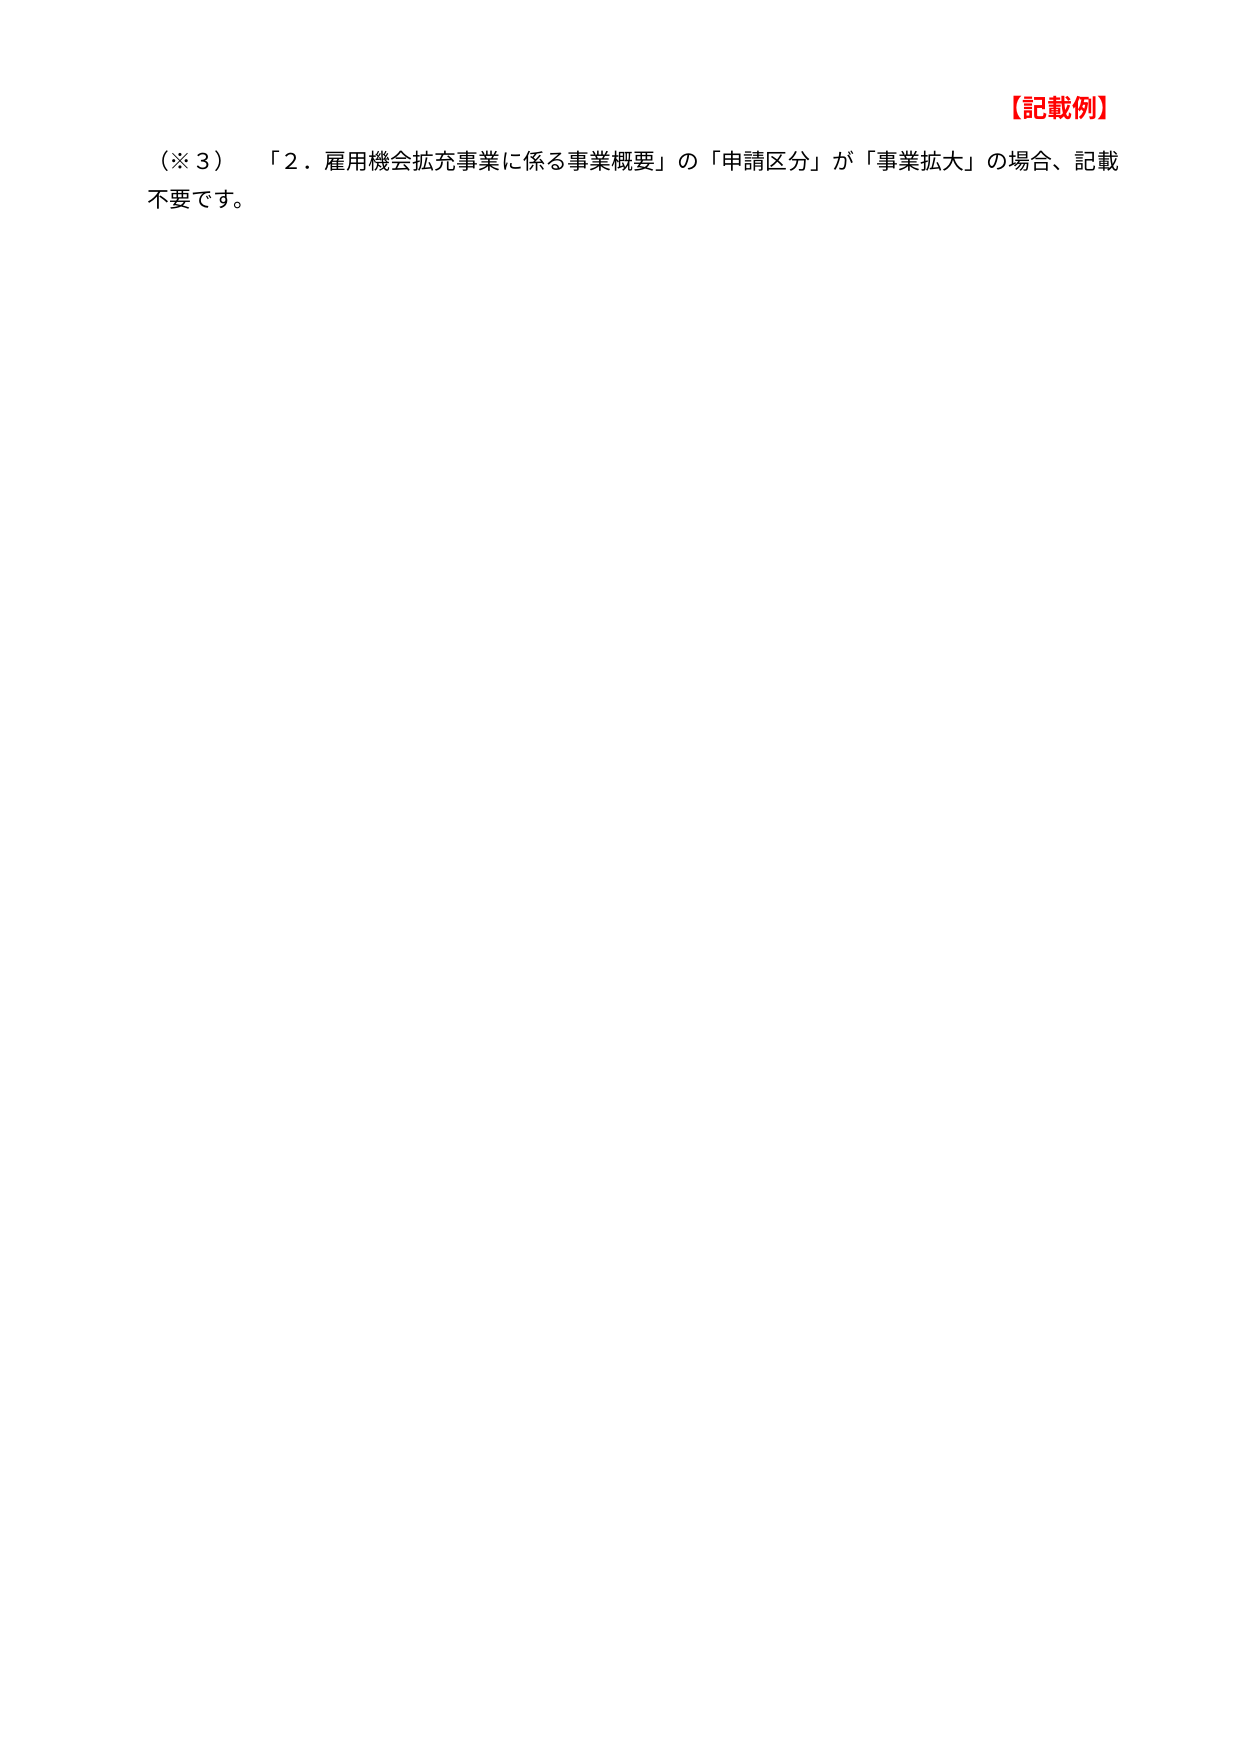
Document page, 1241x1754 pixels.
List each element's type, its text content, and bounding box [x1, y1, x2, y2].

text （※３） 「２．雇用機会拡充事業に係る事業概要」の「申請区分」が「事業拡大」の場合、記載不要です。 [148, 141, 1122, 216]
